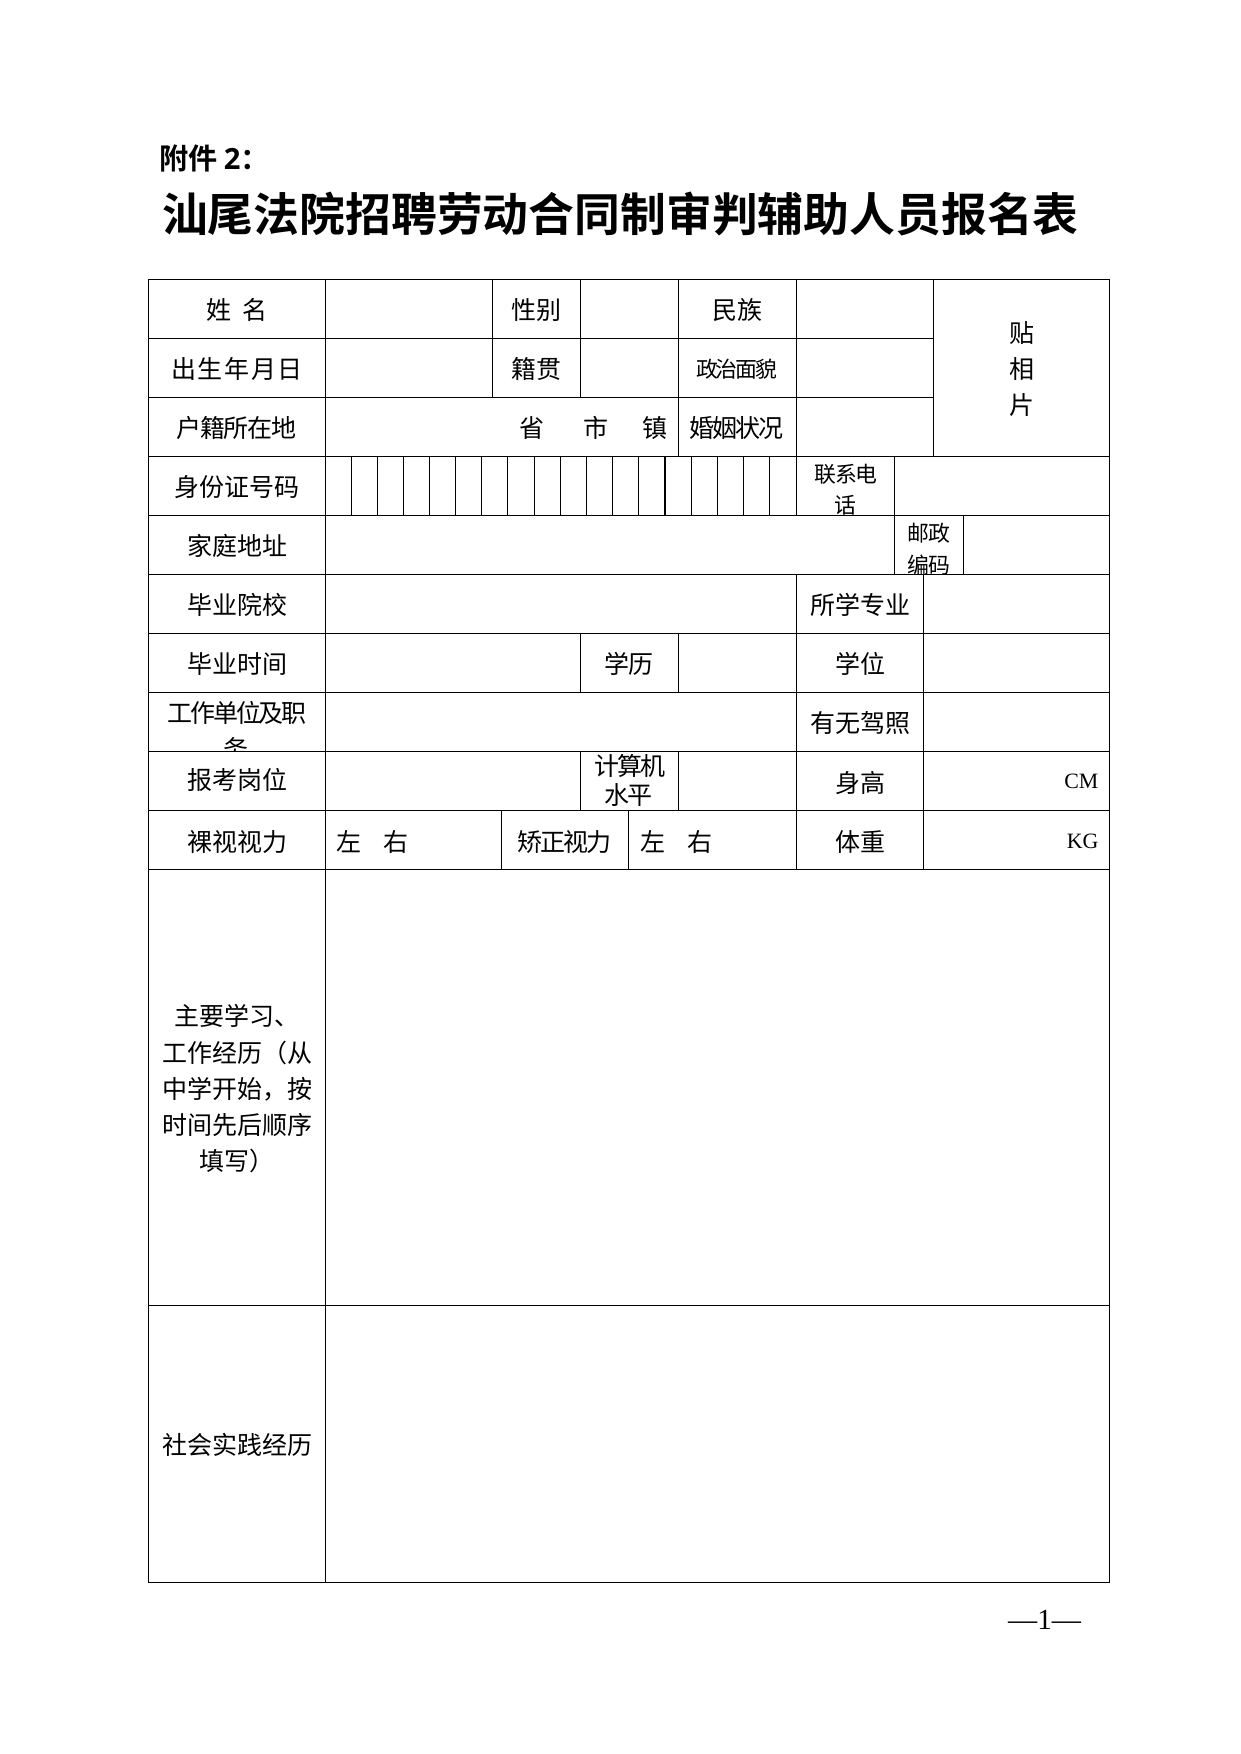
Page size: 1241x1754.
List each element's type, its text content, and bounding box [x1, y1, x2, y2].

table_cell [692, 457, 717, 515]
table_cell 毕业院校 [149, 575, 325, 633]
table_cell [924, 693, 1109, 751]
table_cell 学位 [797, 634, 923, 692]
table_cell 籍贯 [493, 339, 580, 397]
table_cell [797, 339, 933, 397]
table_cell [326, 752, 580, 810]
table_cell [482, 457, 507, 515]
table_cell 体重 [797, 811, 923, 869]
table_cell [718, 457, 743, 515]
table_cell 社会实践经历 [149, 1306, 325, 1582]
table_cell [508, 457, 534, 515]
table_cell [430, 457, 455, 515]
table_cell 主要学习、 工作经历（从中学开始，按时间先后顺序填写） [149, 870, 325, 1304]
table_cell 裸视视力 [149, 811, 325, 869]
table_header 姓 名 [149, 280, 325, 338]
table_cell [352, 457, 377, 515]
text 汕尾法院招聘劳动合同制审判辅助人员报名表 [159, 178, 1081, 244]
table_cell 省 市 镇 [326, 398, 678, 456]
table_cell [744, 457, 769, 515]
table_cell 学历 [581, 634, 678, 692]
table_cell [679, 752, 796, 810]
table_cell [326, 457, 351, 515]
table_cell [581, 339, 678, 397]
table_cell [666, 457, 691, 515]
table_cell [587, 457, 612, 515]
table_cell 家庭地址 [149, 516, 325, 574]
table_cell [613, 457, 638, 515]
table_cell 工作单位及职务 [149, 693, 325, 751]
table_cell [378, 457, 403, 515]
table_cell [895, 457, 1109, 515]
table_cell 出生年月日 [149, 339, 325, 397]
table_cell [326, 693, 796, 751]
table_cell [326, 870, 1109, 1304]
table_header [581, 280, 678, 338]
table_cell [770, 457, 796, 515]
table_cell 毕业时间 [149, 634, 325, 692]
table_header [326, 280, 492, 338]
table_cell [326, 1306, 1109, 1582]
table_cell 婚姻状况 [679, 398, 796, 456]
table_cell [561, 457, 586, 515]
table_cell 矫正视力 [502, 811, 628, 869]
text 附件2： [159, 136, 1081, 178]
table_cell KG [924, 811, 1109, 869]
table_header 贴 相 片 [934, 280, 1109, 456]
table_cell [326, 575, 796, 633]
table_cell [924, 575, 1109, 633]
table_cell [964, 516, 1109, 574]
table_cell CM [924, 752, 1109, 810]
table_cell 身高 [797, 752, 923, 810]
table_cell 邮政 编码 [895, 516, 963, 574]
table_cell 所学专业 [797, 575, 923, 633]
table_header 性别 [493, 280, 580, 338]
table_cell 计算机水平 [581, 752, 678, 810]
table_cell [456, 457, 481, 515]
table_cell 身份证号码 [149, 457, 325, 515]
table_cell 左 右 [326, 811, 501, 869]
table_header [797, 280, 933, 338]
table_cell [797, 398, 933, 456]
table_cell [924, 634, 1109, 692]
table_header 民族 [679, 280, 796, 338]
table_cell [326, 516, 894, 574]
table_cell 有无驾照 [797, 693, 923, 751]
table_cell 政治面貌 [679, 339, 796, 397]
table_cell 左 右 [629, 811, 796, 869]
table_cell 报考岗位 [149, 752, 325, 810]
table_cell [326, 339, 492, 397]
table_cell [404, 457, 429, 515]
table_cell 联系电话 [797, 457, 894, 515]
table_cell [535, 457, 560, 515]
table_cell 户籍所在地 [149, 398, 325, 456]
table_cell [326, 634, 580, 692]
table_cell [679, 634, 796, 692]
table_cell [639, 457, 664, 515]
